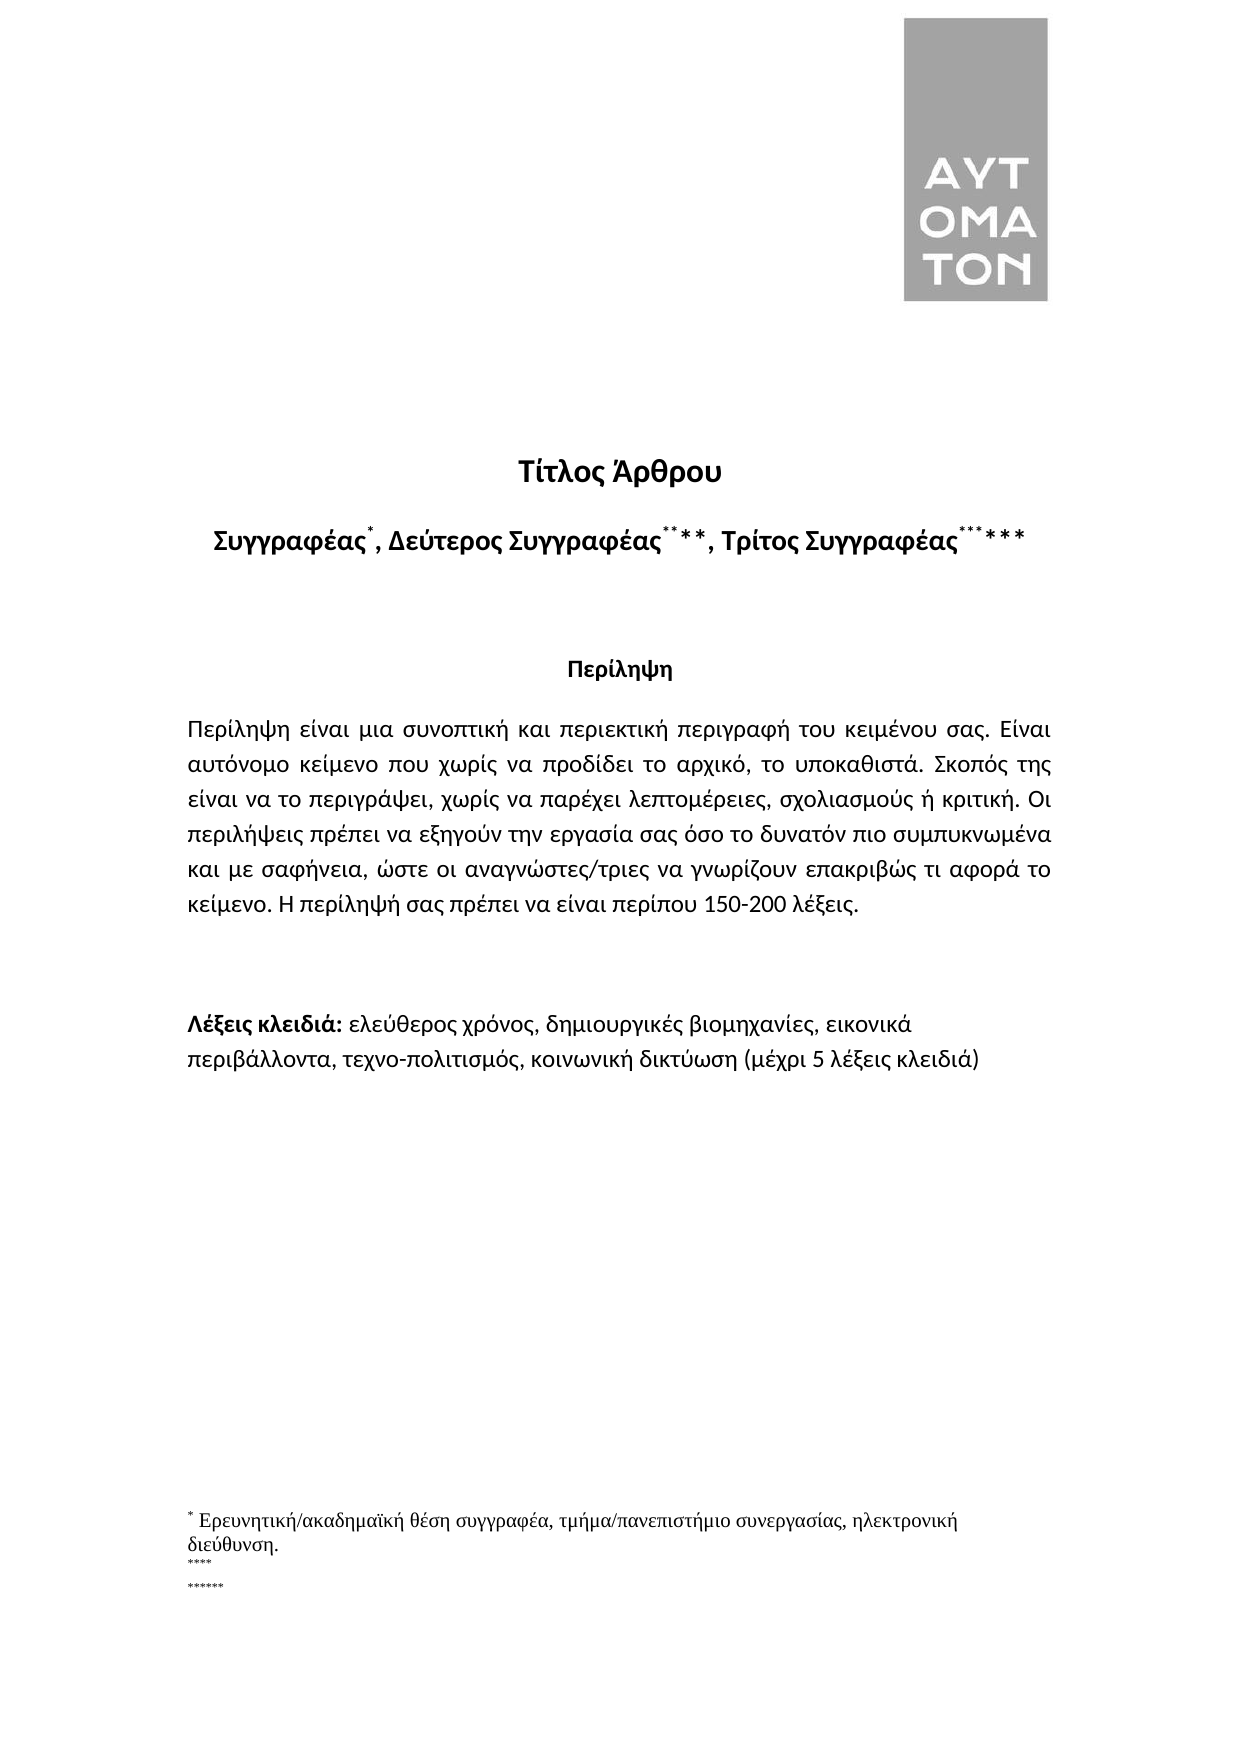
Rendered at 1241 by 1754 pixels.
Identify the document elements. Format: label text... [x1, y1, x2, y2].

text Τίτλος Άρθρου [187, 450, 1053, 491]
text Περίληψη είναι μια συνοπτική και περιεκτική περιγραφή του κειμένου σας. Είναι αυτόνομο κείμενο που χωρίς να προδίδει το αρχικό, το υποκαθιστά. Σκοπός της είναι να το περιγράψει, χωρίς να παρέχει λεπτομέρειες, σχολιασμούς ή κριτική. Οι περιλήψεις πρέπει να εξηγούν την εργασία σας όσο το δυνατόν πιο συμπυκνωμένα και με σαφήνεια, ώστε οι αναγνώστες/τριες να γνωρίζουν επακριβώς τι αφορά το κείμενο. Η περίληψή σας πρέπει να είναι περίπου 150-200 λέξεις. [187, 714, 1053, 919]
text Περίληψη [187, 654, 1053, 684]
picture [899, 13, 1053, 306]
text Συγγραφέας*, Δεύτερος Συγγραφέας**, Τρίτος Συγγραφέας*** [187, 522, 1053, 557]
text Λέξεις κλειδιά: ελεύθερος χρόνος, δημιουργικές βιομηχανίες, εικονικά περιβάλλοντα, τεχνο-πολιτισμός, κοινωνική δικτύωση (μέχρι 5 λέξεις κλειδιά) [187, 1009, 1053, 1074]
